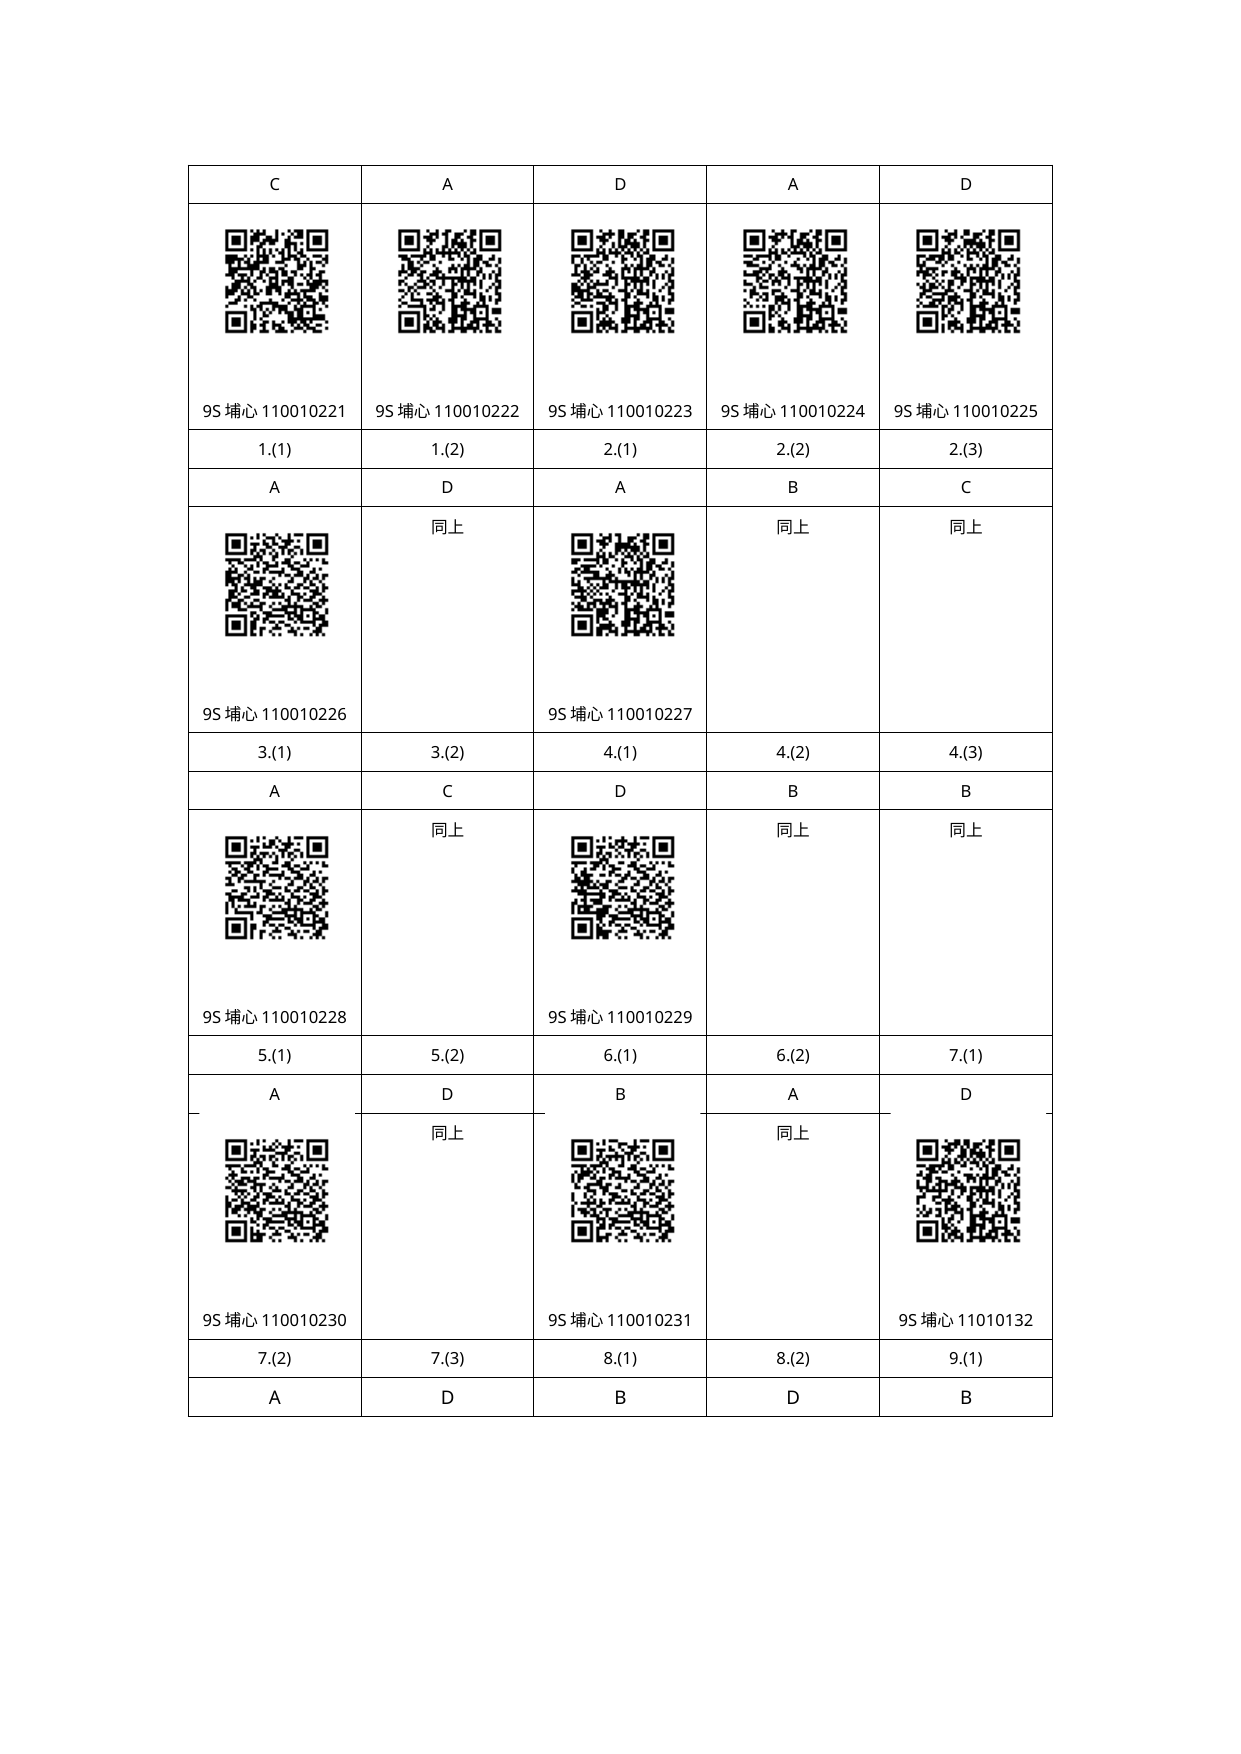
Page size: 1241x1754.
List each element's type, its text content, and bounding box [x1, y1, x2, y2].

table_cell D [880, 1075, 1052, 1112]
table_cell B [880, 772, 1052, 809]
table_cell C [362, 772, 533, 809]
table_cell A [534, 469, 706, 506]
table_cell 同上 [362, 507, 533, 732]
table_cell A [707, 1075, 879, 1112]
table_cell 4.(1) [534, 733, 706, 771]
table_cell A [189, 772, 361, 809]
table_cell 同上 [880, 507, 1052, 732]
table_cell 9S埔心110010226 [189, 507, 361, 732]
table_cell 9S埔心110010225 [880, 204, 1052, 429]
table_cell A [362, 166, 533, 203]
picture [545, 204, 701, 360]
table_cell A [707, 166, 879, 203]
table_cell 6.(1) [534, 1036, 706, 1074]
table_cell 9S埔心110010228 [189, 810, 361, 1035]
table_cell 5.(2) [362, 1036, 533, 1074]
table_cell 8.(2) [707, 1340, 879, 1377]
table_cell 4.(2) [707, 733, 879, 771]
table_cell B [707, 772, 879, 809]
table_cell D [362, 1075, 533, 1112]
table_cell 9.(1) [880, 1340, 1052, 1377]
picture [199, 204, 355, 360]
table_cell D [707, 1378, 879, 1416]
table_cell 2.(1) [534, 430, 706, 468]
table_cell B [534, 1075, 706, 1112]
table_cell 同上 [362, 1114, 533, 1338]
table_cell 9S埔心110010227 [534, 507, 706, 732]
picture [717, 204, 874, 360]
table_cell D [534, 772, 706, 809]
table_cell 9S埔心110010230 [189, 1114, 361, 1338]
table_cell 2.(2) [707, 430, 879, 468]
table_cell 9S埔心110010223 [534, 204, 706, 429]
table_cell B [534, 1378, 706, 1416]
table_cell 7.(3) [362, 1340, 533, 1377]
picture [199, 507, 355, 663]
table_cell 同上 [707, 1114, 879, 1338]
table_cell C [189, 166, 361, 203]
table_cell 同上 [707, 810, 879, 1035]
table_cell C [880, 469, 1052, 506]
table_cell 7.(1) [880, 1036, 1052, 1074]
table_cell 8.(1) [534, 1340, 706, 1377]
picture [372, 204, 528, 360]
table_cell 9S埔心110010229 [534, 810, 706, 1035]
table_cell 4.(3) [880, 733, 1052, 771]
table_cell 同上 [880, 810, 1052, 1035]
picture [545, 507, 701, 663]
table_cell 9S埔心110010222 [362, 204, 533, 429]
table_cell 1.(1) [189, 430, 361, 468]
table_cell A [189, 1075, 361, 1112]
table_cell 9S埔心110010221 [189, 204, 361, 429]
table_cell 9S埔心110010224 [707, 204, 879, 429]
picture [199, 810, 355, 966]
table_cell 5.(1) [189, 1036, 361, 1074]
picture [890, 204, 1047, 360]
picture [890, 1113, 1047, 1269]
table_cell 6.(2) [707, 1036, 879, 1074]
table_cell A [189, 1378, 361, 1416]
table_cell 9S埔心110010231 [534, 1114, 706, 1338]
table_cell 9S埔心11010132 [880, 1114, 1052, 1338]
table_cell 3.(2) [362, 733, 533, 771]
picture [545, 1113, 701, 1269]
picture [199, 1113, 355, 1269]
table_cell 1.(2) [362, 430, 533, 468]
table_cell 3.(1) [189, 733, 361, 771]
table_cell 7.(2) [189, 1340, 361, 1377]
table_cell 同上 [362, 810, 533, 1035]
table_cell D [362, 1378, 533, 1416]
table_cell 2.(3) [880, 430, 1052, 468]
table_cell B [880, 1378, 1052, 1416]
table_cell A [189, 469, 361, 506]
table_cell 同上 [707, 507, 879, 732]
table_cell D [362, 469, 533, 506]
picture [545, 810, 701, 966]
table_cell B [707, 469, 879, 506]
table_cell D [534, 166, 706, 203]
table_cell D [880, 166, 1052, 203]
